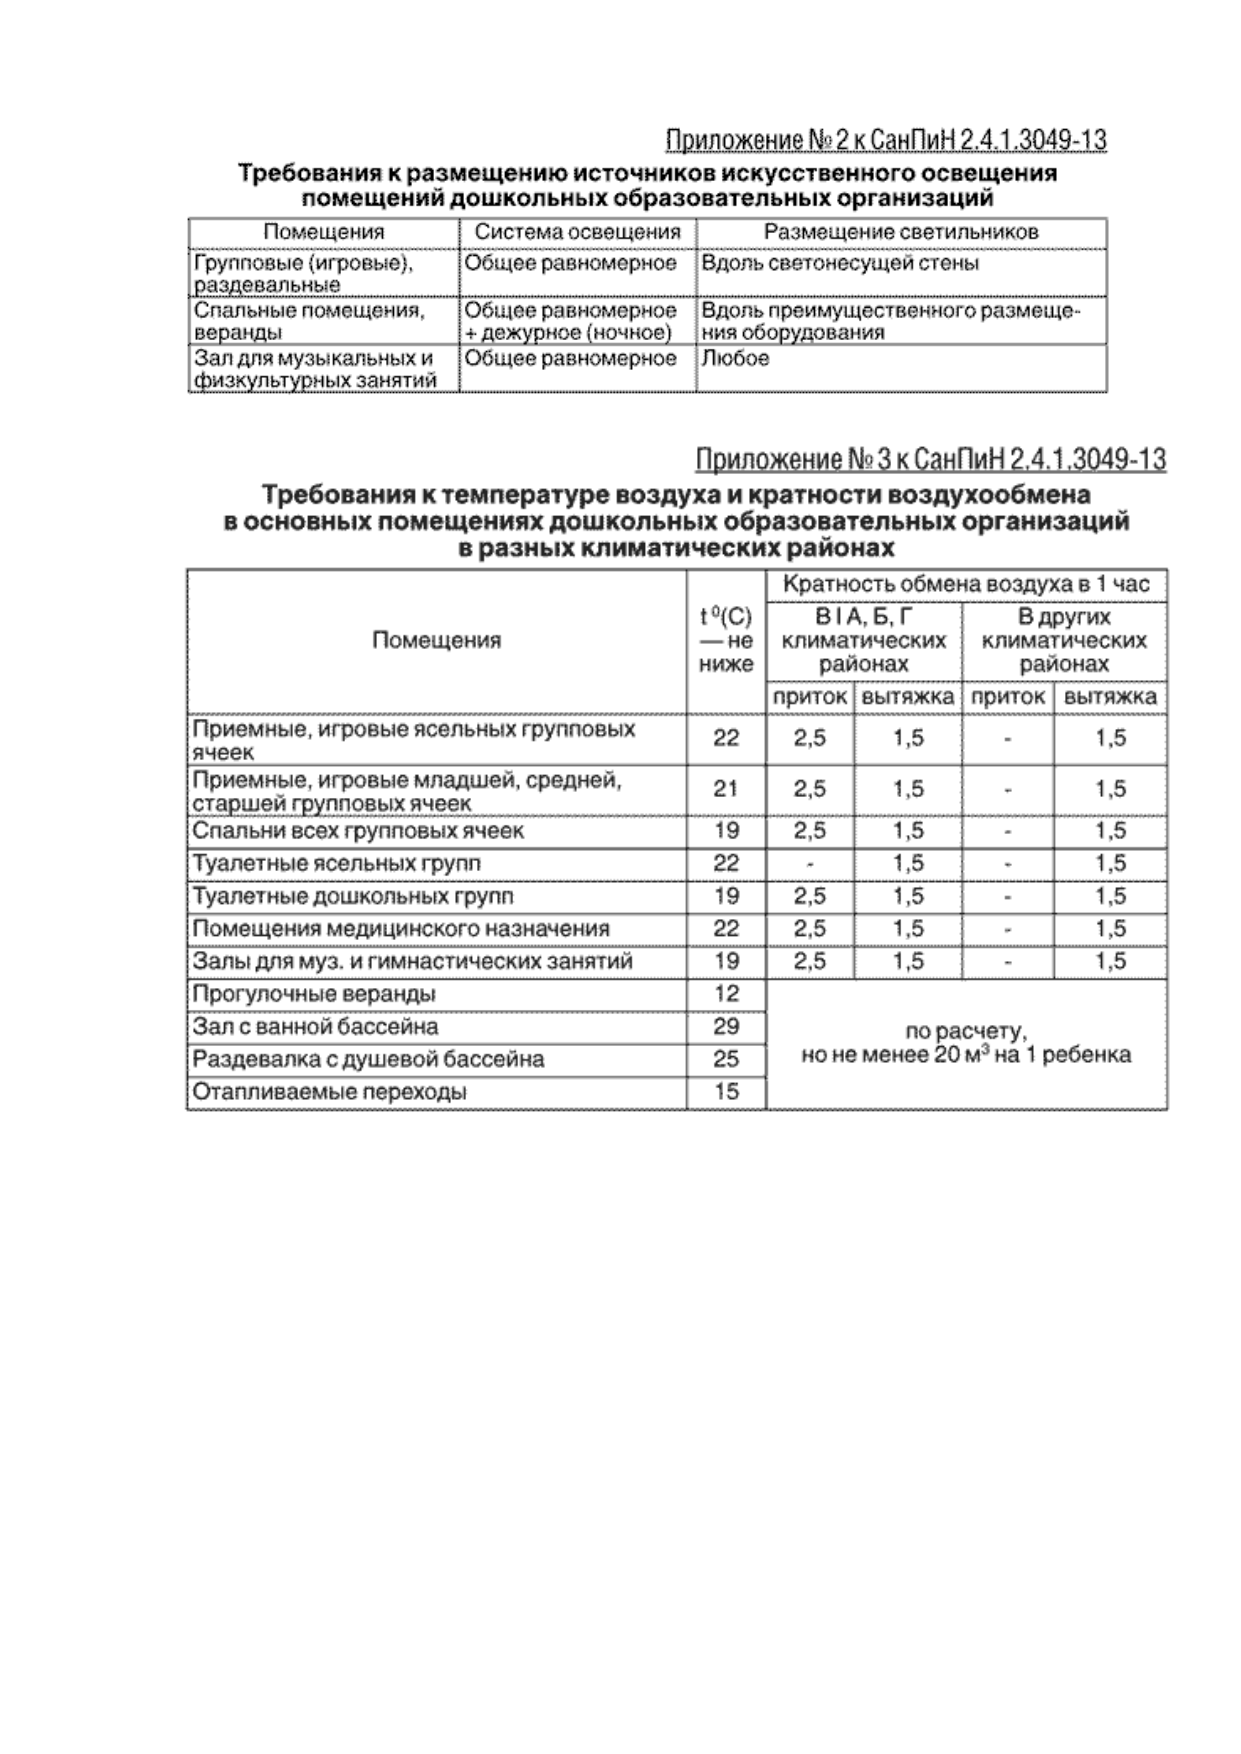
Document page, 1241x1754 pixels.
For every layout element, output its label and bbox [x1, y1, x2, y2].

picture [177, 118, 1123, 414]
picture [177, 443, 1185, 1120]
